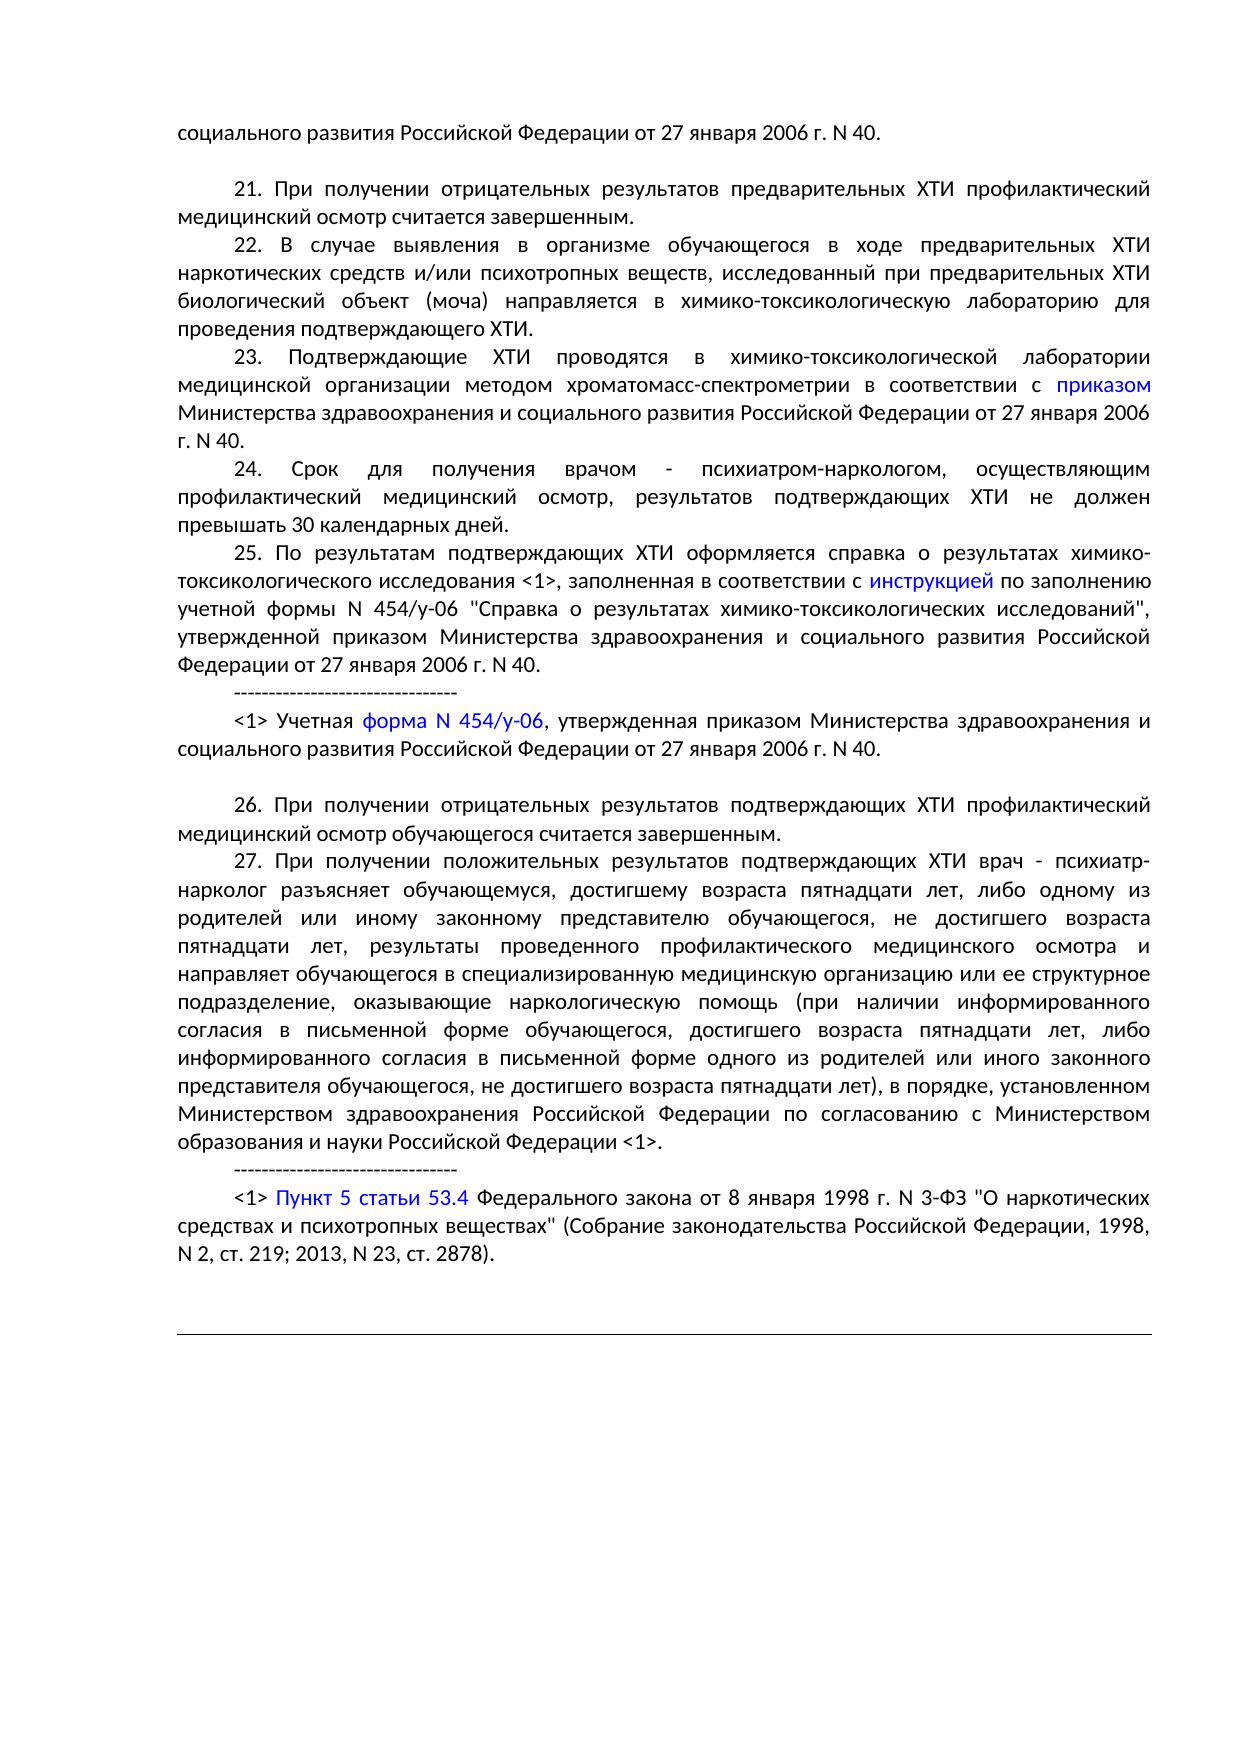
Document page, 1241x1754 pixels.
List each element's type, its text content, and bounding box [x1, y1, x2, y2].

text 22. В случае выявления в организме обучающегося в ходе предварительных ХТИ наркотических средств и/или психотропных веществ, исследованный при предварительных ХТИ биологический объект (моча) направляется в химико-токсикологическую лабораторию для проведения подтверждающего ХТИ. [177, 230, 1152, 342]
text 21. При получении отрицательных результатов предварительных ХТИ профилактический медицинский осмотр считается завершенным. [177, 174, 1152, 230]
text 26. При получении отрицательных результатов подтверждающих ХТИ профилактический медицинский осмотр обучающегося считается завершенным. [177, 791, 1152, 847]
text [177, 118, 1152, 146]
text 25. По результатам подтверждающих ХТИ оформляется справка о результатах химико-токсикологического исследования <1>, заполненная в соответствии с инструкцией по заполнению учетной формы N 454/у-06 "Справка о результатах химико-токсикологических исследований", утвержденной приказом Министерства здравоохранения и социального развития Российской Федерации от 27 января 2006 г. N 40. [177, 538, 1152, 678]
text 23. Подтверждающие ХТИ проводятся в химико-токсикологической лаборатории медицинской организации методом хроматомасс-спектрометрии в соответствии с приказом Министерства здравоохранения и социального развития Российской Федерации от 27 января 2006 г. N 40. [177, 342, 1152, 454]
text 27. При получении положительных результатов подтверждающих ХТИ врач - психиатр-нарколог разъясняет обучающемуся, достигшему возраста пятнадцати лет, либо одному из родителей или иному законному представителю обучающегося, не достигшего возраста пятнадцати лет, результаты проведенного профилактического медицинского осмотра и направляет обучающегося в специализированную медицинскую организацию или ее структурное подразделение, оказывающие наркологическую помощь (при наличии информированного согласия в письменной форме обучающегося, достигшего возраста пятнадцати лет, либо информированного согласия в письменной форме одного из родителей или иного законного представителя обучающегося, не достигшего возраста пятнадцати лет), в порядке, установленном Министерством здравоохранения Российской Федерации по согласованию с Министерством образования и науки Российской Федерации <1>. [177, 847, 1152, 1155]
text <1> Учетная форма N 454/у-06, утвержденная приказом Министерства здравоохранения и социального развития Российской Федерации от 27 января 2006 г. N 40. [177, 707, 1152, 763]
text -------------------------------- [177, 678, 1152, 707]
text -------------------------------- [177, 1155, 1152, 1183]
text <1> Пункт 5 статьи 53.4 Федерального закона от 8 января 1998 г. N 3-ФЗ "О наркотических средствах и психотропных веществах" (Собрание законодательства Российской Федерации, 1998, N 2, ст. 219; 2013, N 23, ст. 2878). [177, 1183, 1152, 1267]
text 24. Срок для получения врачом - психиатром-наркологом, осуществляющим профилактический медицинский осмотр, результатов подтверждающих ХТИ не должен превышать 30 календарных дней. [177, 454, 1152, 538]
